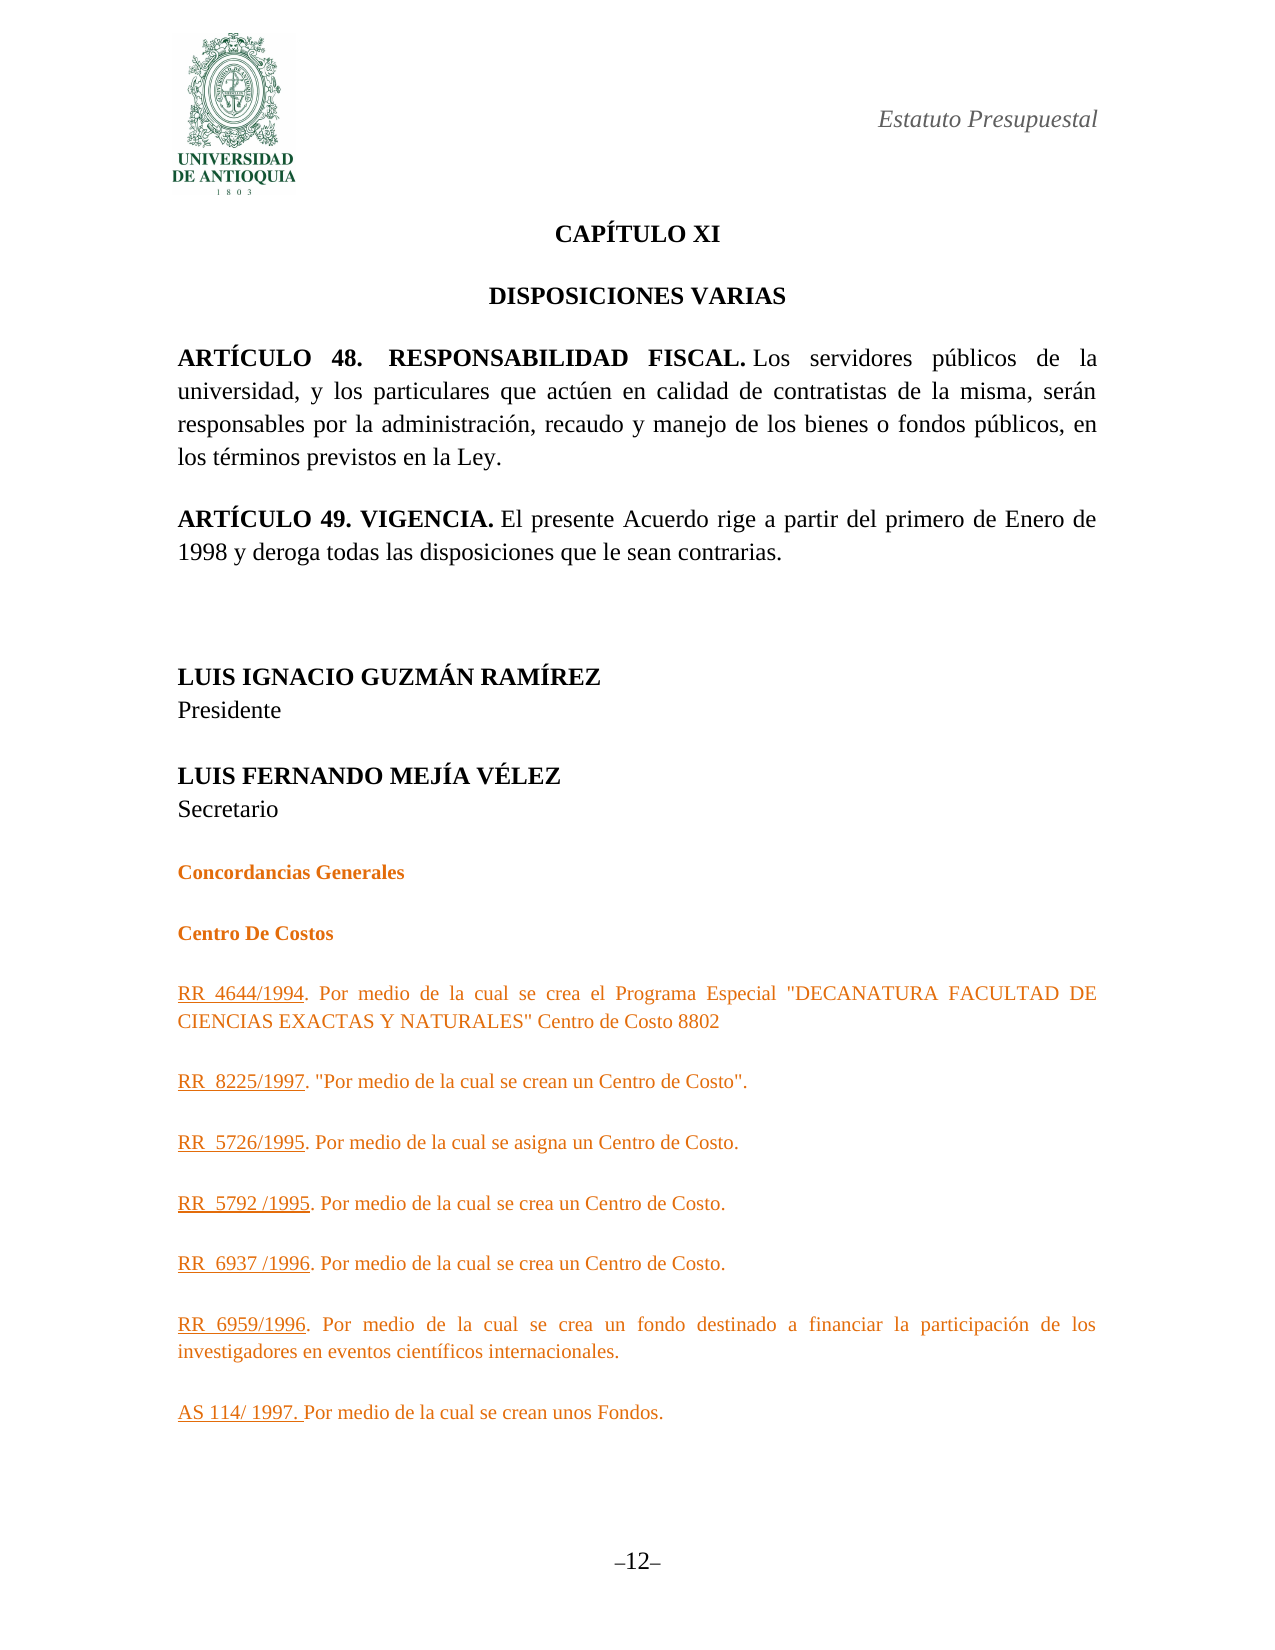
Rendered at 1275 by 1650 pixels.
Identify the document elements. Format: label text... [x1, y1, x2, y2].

text Secretario [177, 794, 1098, 823]
text RR 6959/1996. Por medio de la cual se crea un fondo destinado a financiar la participación de los investigadores en eventos científicos internacionales. [177, 1312, 1098, 1363]
picture [172, 33, 296, 195]
text RR 4644/1994. Por medio de la cual se crea el Programa Especial "DECANATURA FACULTAD DE CIENCIAS EXACTAS Y NATURALES" Centro de Costo 8802 [177, 981, 1098, 1033]
text Concordancias Generales [177, 860, 1098, 884]
text RR 5792 /1995. Por medio de la cual se crea un Centro de Costo. [177, 1191, 1098, 1215]
text LUIS FERNANDO MEJÍA VÉLEZ [177, 761, 1098, 789]
text ARTÍCULO 49. VIGENCIA. El presente Acuerdo rige a partir del primero de Enero de 1998 y deroga todas las disposiciones que le sean contrarias. [177, 504, 1098, 566]
text RR 5726/1995. Por medio de la cual se asigna un Centro de Costo. [177, 1130, 1098, 1154]
text ARTÍCULO 48. RESPONSABILIDAD FISCAL. Los servidores públicos de la universidad, y los particulares que actúen en calidad de contratistas de la misma, serán responsables por la administración, recaudo y manejo de los bienes o fondos públicos, en los términos previstos en la Ley. [177, 343, 1098, 471]
text DISPOSICIONES VARIAS [177, 281, 1098, 310]
text LUIS IGNACIO GUZMÁN RAMÍREZ [177, 662, 1098, 691]
text RR 6937 /1996. Por medio de la cual se crea un Centro de Costo. [177, 1251, 1098, 1275]
text RR 8225/1997. "Por medio de la cual se crean un Centro de Costo". [177, 1069, 1098, 1093]
text AS 114/ 1997. Por medio de la cual se crean unos Fondos. [177, 1400, 1098, 1424]
text Presidente [177, 695, 1098, 723]
text Centro De Costos [177, 921, 1098, 944]
text CAPÍTULO XI [177, 219, 1098, 247]
